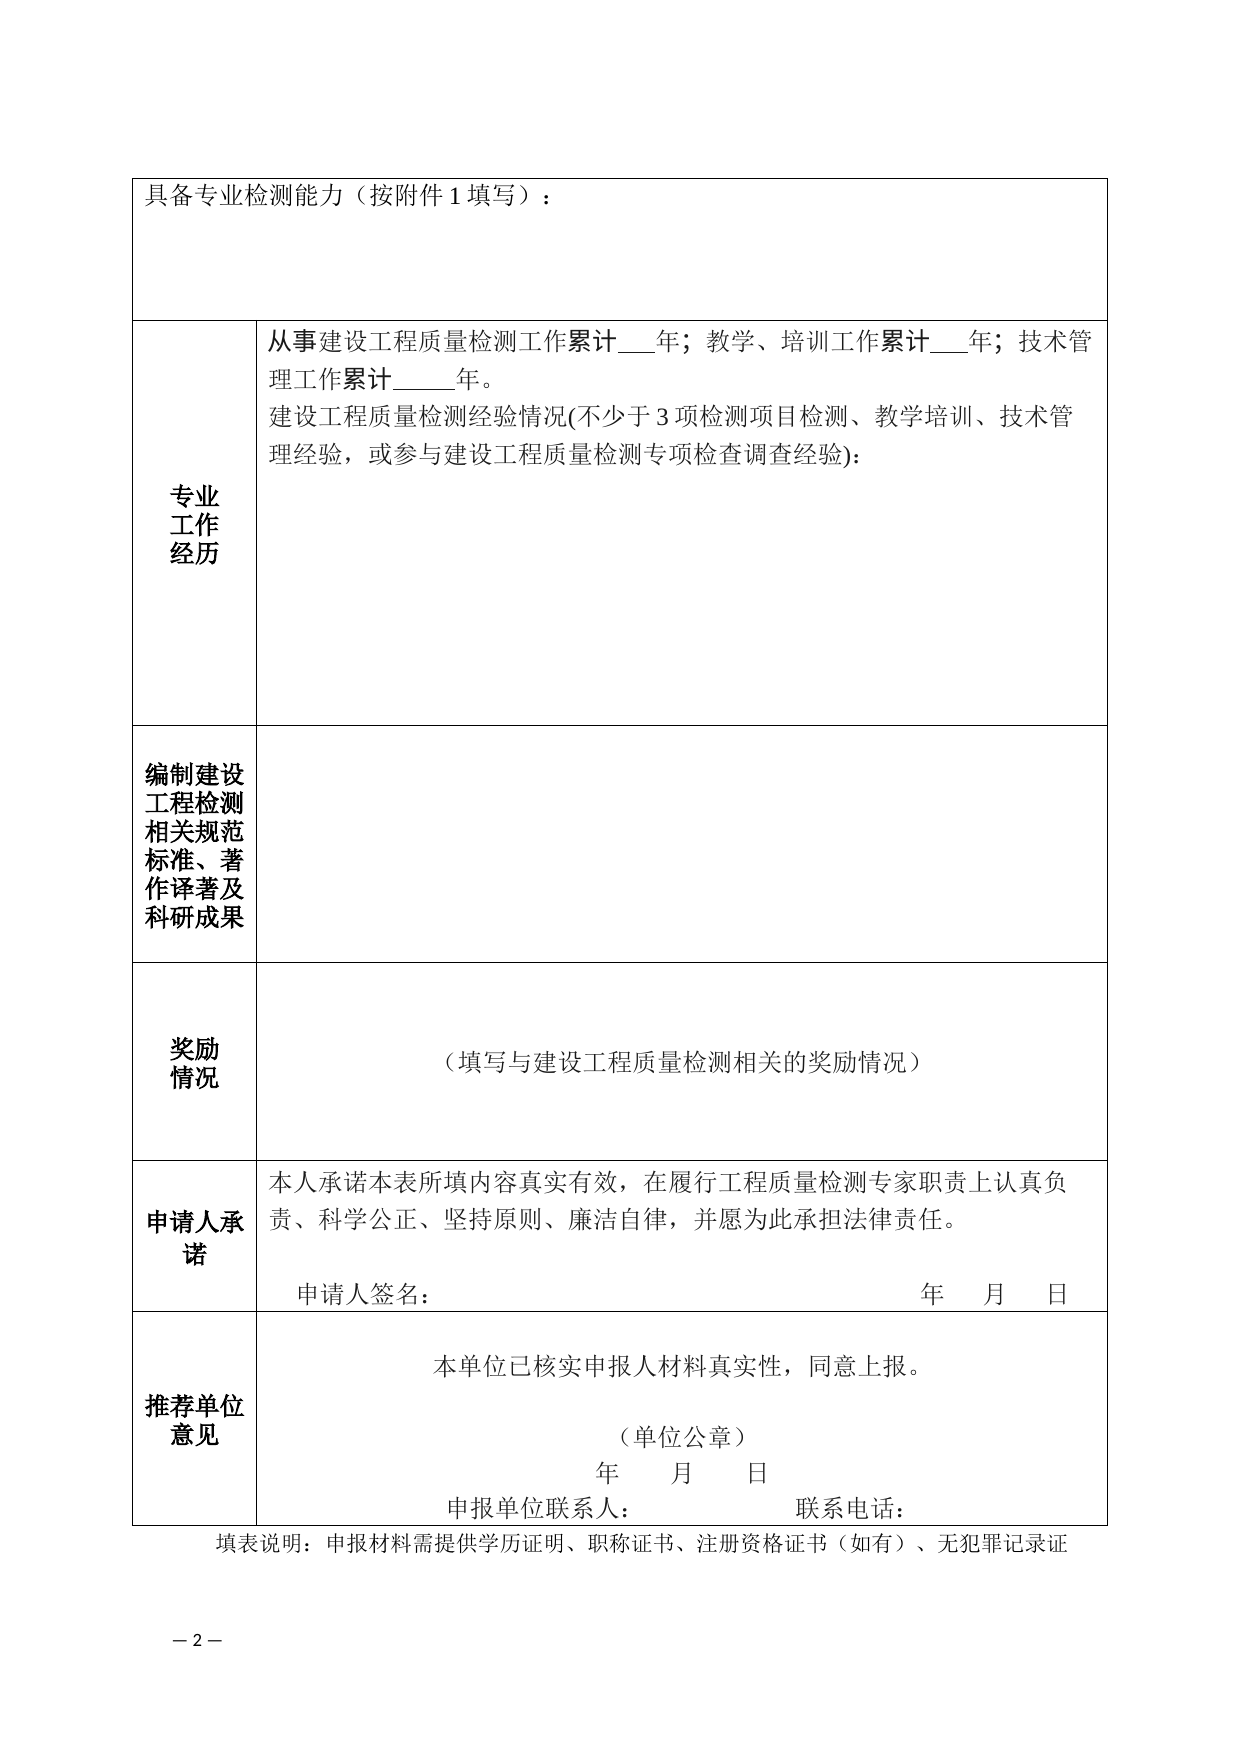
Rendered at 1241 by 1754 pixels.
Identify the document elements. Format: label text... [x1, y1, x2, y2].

table_cell 推荐单位 意见 [133, 1312, 256, 1524]
table_cell 本单位已核实申报人材料真实性，同意上报。 （单位公章） 年 月 日 申报单位联系人： 联系电话： [257, 1312, 1107, 1524]
table_cell 申请人承诺 [133, 1161, 256, 1311]
table_cell 本人承诺本表所填内容真实有效，在履行工程质量检测专家职责上认真负责、科学公正、坚持原则、廉洁自律，并愿为此承担法律责任。 申请人签名： 年 月 日 [257, 1161, 1107, 1311]
table_cell 从事建设工程质量检测工作累计 年；教学、培训工作累计 年；技术管理工作累计 年。 建设工程质量检测经验情况(不少于3项检测项目检测、教学培训、技术管理经验，或参与建设工程质量检测专项检查调查经验)： [257, 321, 1107, 725]
table_cell （填写与建设工程质量检测相关的奖励情况） [257, 963, 1107, 1160]
table_cell [257, 726, 1107, 962]
table_cell 具备专业检测能力（按附件1填写）： [133, 179, 1107, 320]
table_cell 奖励 情况 [133, 963, 256, 1160]
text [171, 1526, 1069, 1558]
table_cell 编制建设工程检测相关规范标准、著作译著及科研成果 [133, 726, 256, 962]
table_cell 专业 工作 经历 [133, 321, 256, 725]
